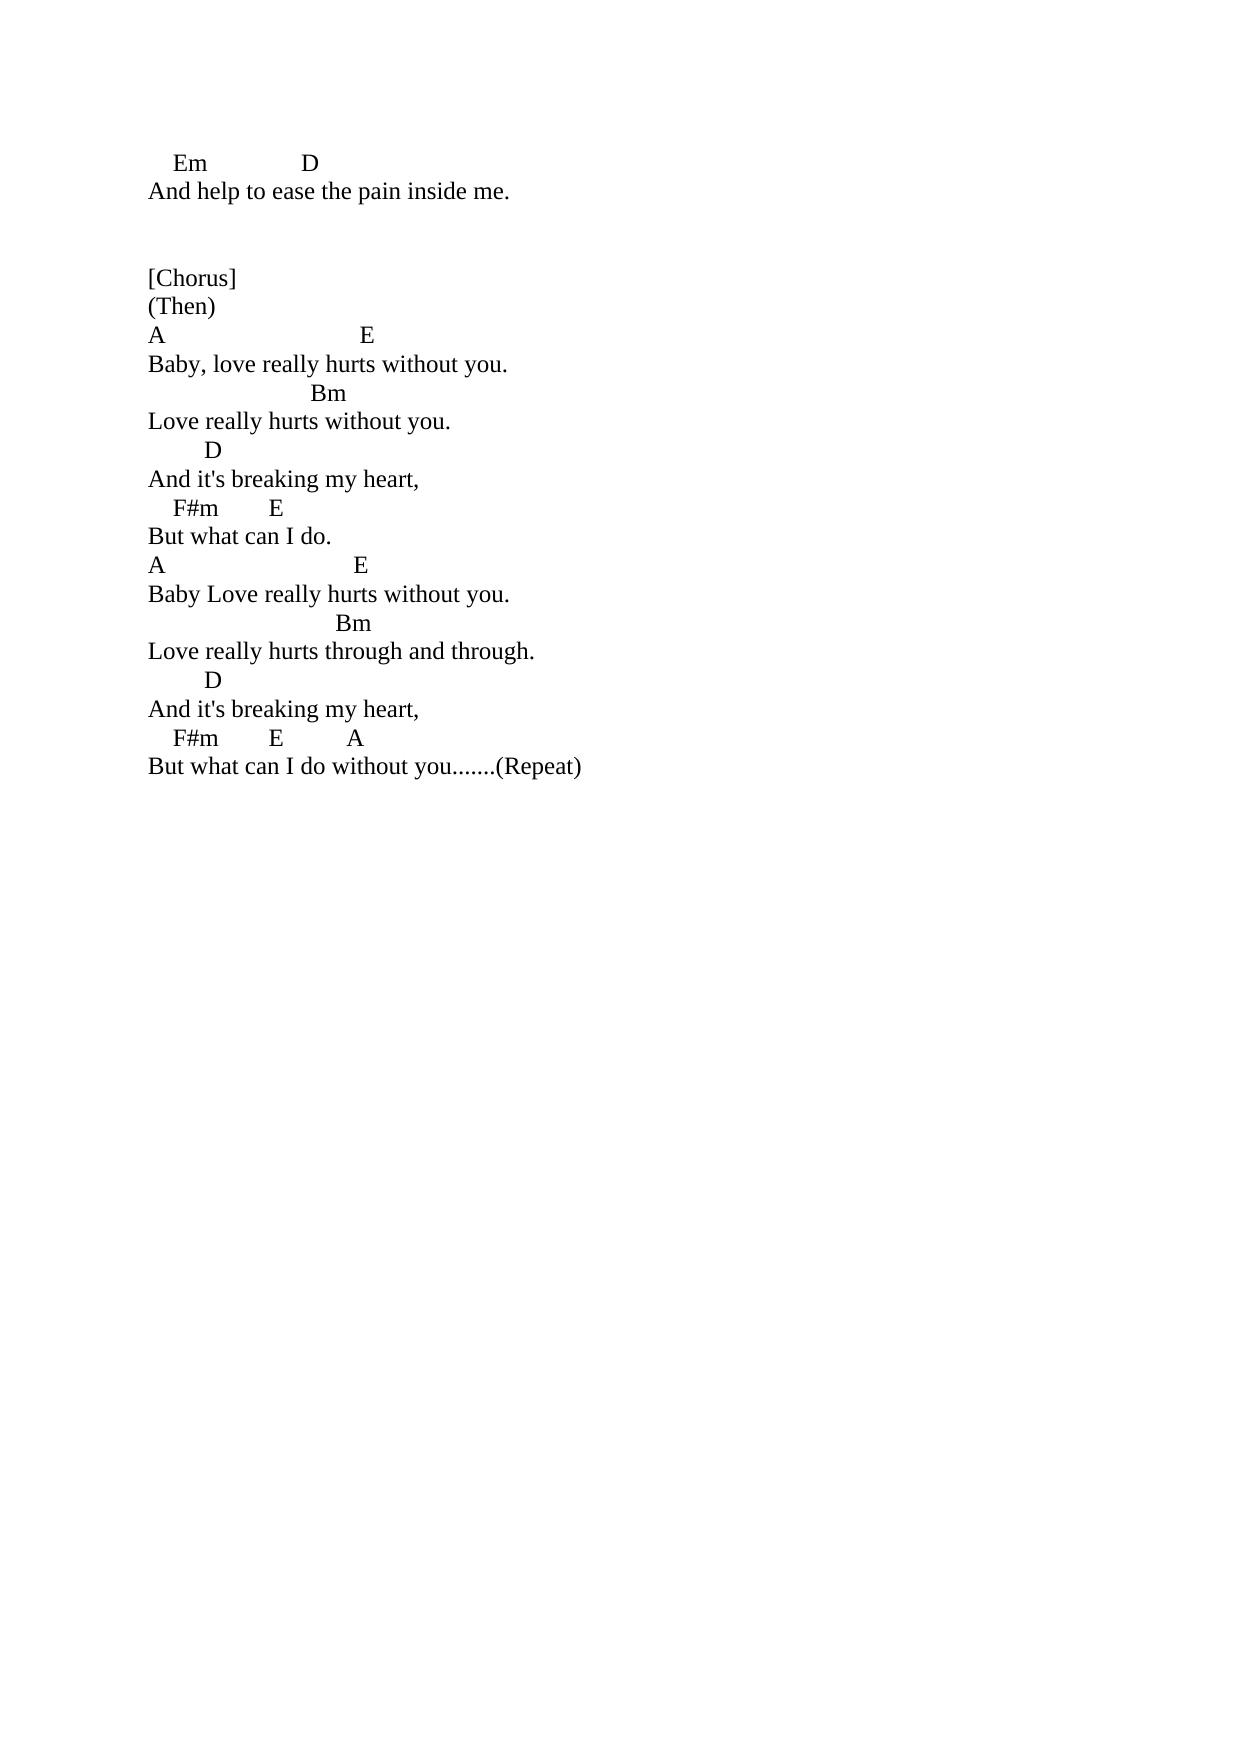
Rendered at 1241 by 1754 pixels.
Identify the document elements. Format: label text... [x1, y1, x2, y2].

text D [148, 435, 1093, 464]
text Love really hurts through and through. [148, 636, 1093, 665]
text And it's breaking my heart, [148, 694, 1093, 723]
text And it's breaking my heart, [148, 464, 1093, 493]
text Bm [148, 378, 1093, 406]
text F#m E [148, 493, 1093, 521]
text And help to ease the pain inside me. [148, 176, 1093, 205]
text Baby, love really hurts without you. [148, 349, 1093, 378]
text A E [148, 550, 1093, 579]
text Baby Love really hurts without you. [148, 579, 1093, 608]
text Em D [148, 148, 1093, 176]
text But what can I do without you.......(Repeat) [148, 751, 1093, 780]
text F#m E A [148, 723, 1093, 751]
text But what can I do. [148, 521, 1093, 550]
text (Then) [148, 291, 1093, 320]
text [Chorus] [148, 263, 1093, 291]
text Love really hurts without you. [148, 406, 1093, 435]
text D [148, 665, 1093, 694]
text Bm [148, 608, 1093, 636]
text A E [148, 320, 1093, 349]
